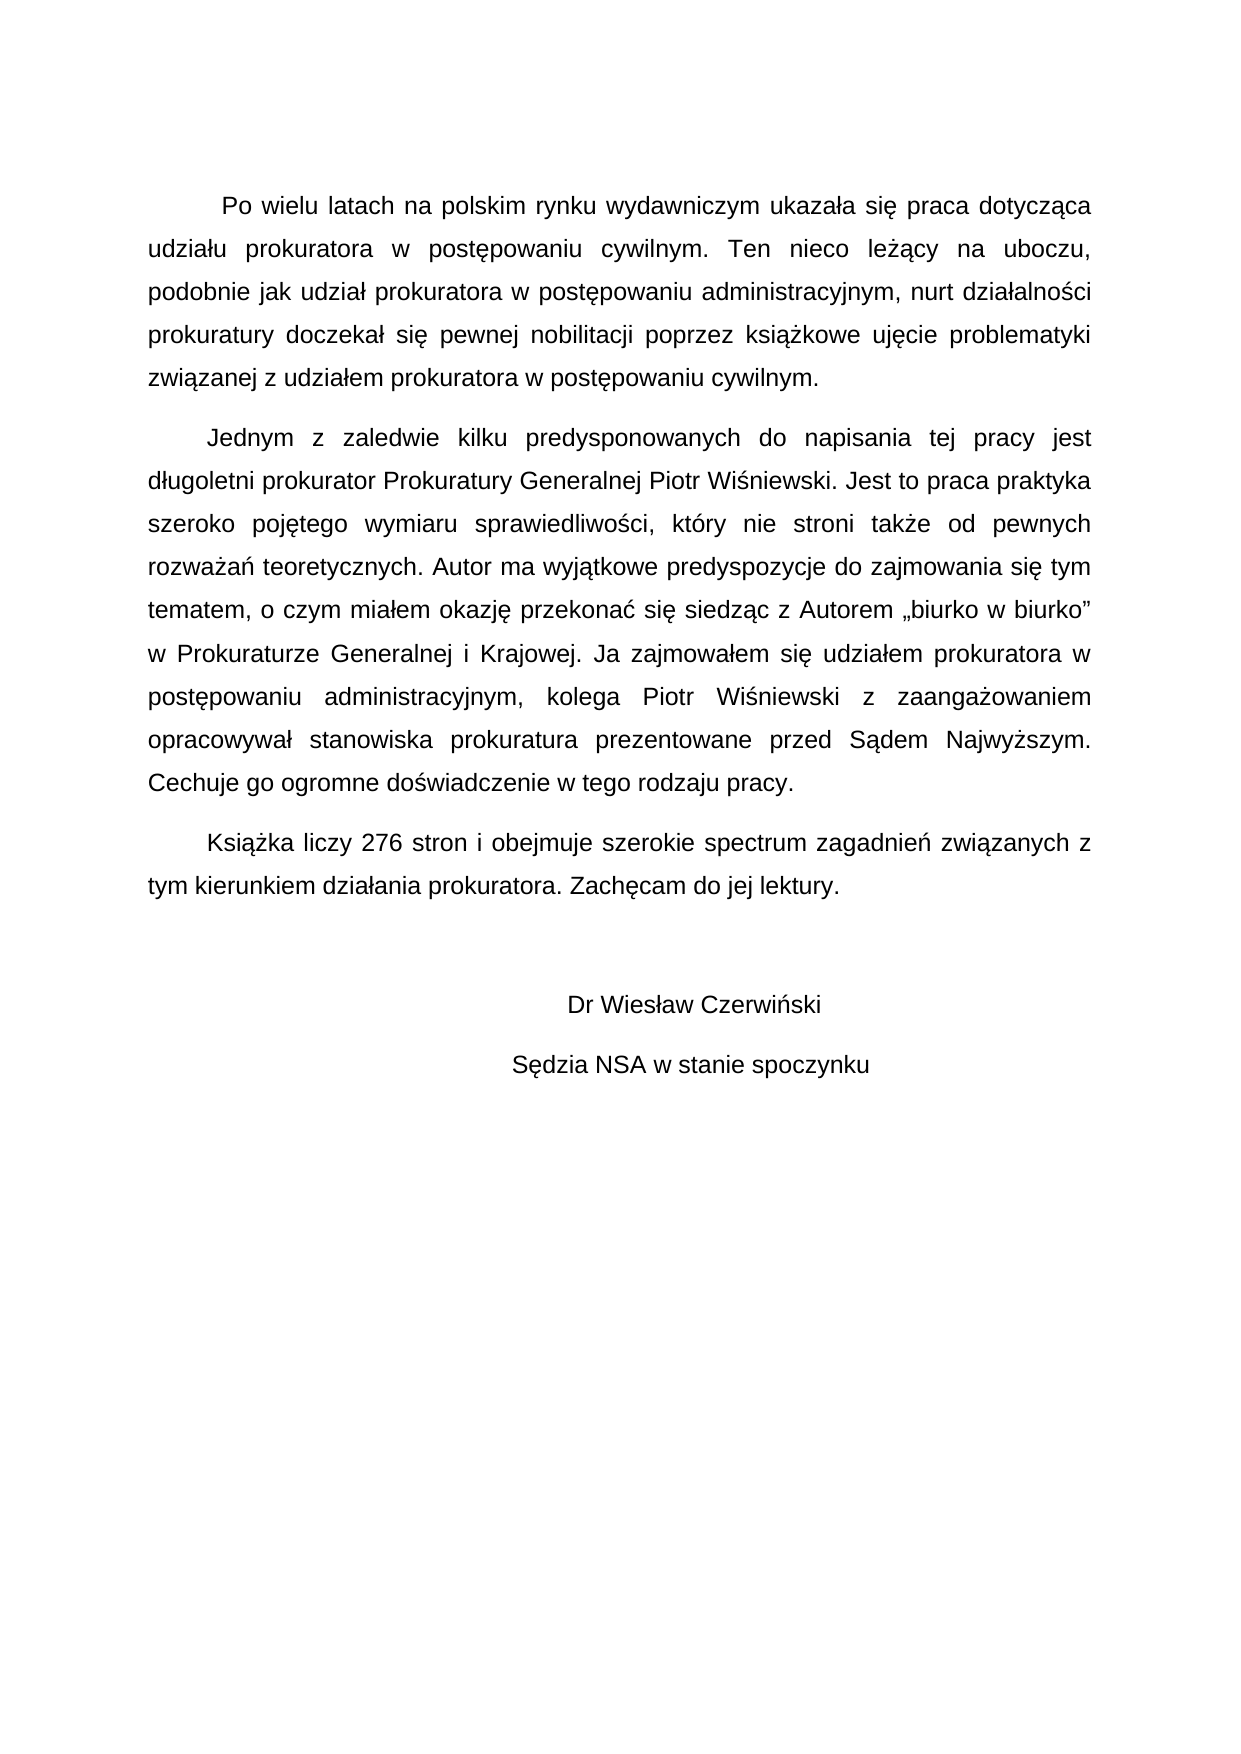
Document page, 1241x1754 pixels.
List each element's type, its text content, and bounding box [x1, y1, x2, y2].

text Książka liczy 276 stron i obejmuje szerokie spectrum zagadnień związanych z tym kierunkiem działania prokuratora. Zachęcam do jej lektury. [148, 828, 1093, 900]
text Jednym z zaledwie kilku predysponowanych do napisania tej pracy jest długoletni prokurator Prokuratury Generalnej Piotr Wiśniewski. Jest to praca praktyka szeroko pojętego wymiaru sprawiedliwości, który nie stroni także od pewnych rozważań teoretycznych. Autor ma wyjątkowe predyspozycje do zajmowania się tym tematem, o czym miałem okazję przekonać się siedząc z Autorem „biurko w biurko” w Prokuraturze Generalnej i Krajowej. Ja zajmowałem się udziałem prokuratora w postępowaniu administracyjnym, kolega Piotr Wiśniewski z zaangażowaniem opracowywał stanowiska prokuratura prezentowane przed Sądem Najwyższym. Cechuje go ogromne doświadczenie w tego rodzaju pracy. [148, 423, 1093, 797]
text Sędzia NSA w stanie spoczynku [148, 1050, 1093, 1079]
text Dr Wiesław Czerwiński [148, 991, 1093, 1019]
